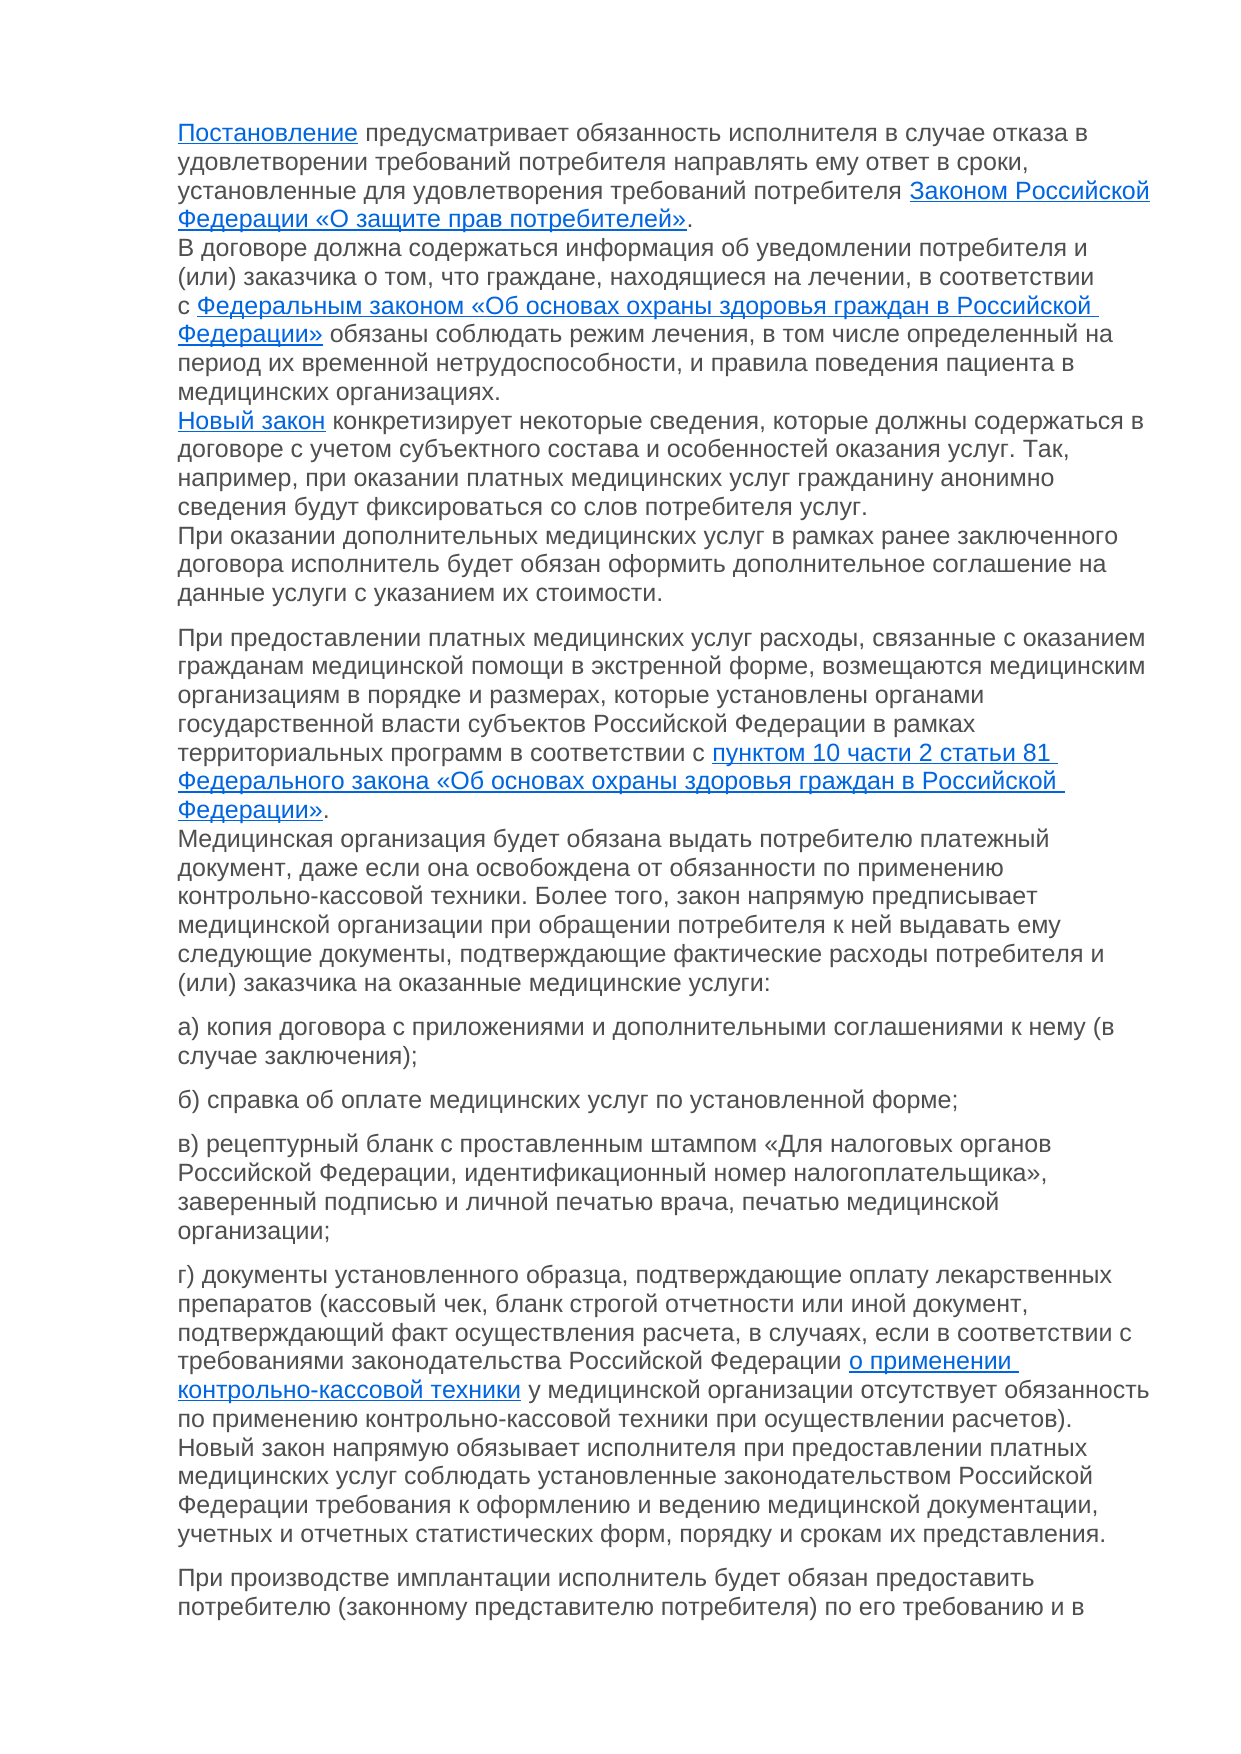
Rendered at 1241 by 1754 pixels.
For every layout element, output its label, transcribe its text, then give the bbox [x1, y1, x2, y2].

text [177, 1563, 1152, 1621]
text При оказании дополнительных медицинских услуг в рамках ранее заключенного договора исполнитель будет обязан оформить дополнительное соглашение на данные услуги с указанием их стоимости. [177, 521, 1152, 607]
text г) документы установленного образца, подтверждающие оплату лекарственных препаратов (кассовый чек, бланк строгой отчетности или иной документ, подтверждающий факт осуществления расчета, в случаях, если в соответствии с требованиями законодательства Российской Федерации о применении контрольно-кассовой техники у медицинской организации отсутствует обязанность по применению контрольно-кассовой техники при осуществлении расчетов). [177, 1260, 1152, 1432]
text Постановление предусматривает обязанность исполнителя в случае отказа в удовлетворении требований потребителя направлять ему ответ в сроки, установленные для удовлетворения требований потребителя Законом Российской Федерации «О защите прав потребителей». [177, 118, 1152, 233]
text в) рецептурный бланк с проставленным штампом «Для налоговых органов Российской Федерации, идентификационный номер налогоплательщика», заверенный подписью и личной печатью врача, печатью медицинской организации; [177, 1129, 1152, 1244]
text При предоставлении платных медицинских услуг расходы, связанные с оказанием гражданам медицинской помощи в экстренной форме, возмещаются медицинским организациям в порядке и размерах, которые установлены органами государственной власти субъектов Российской Федерации в рамках территориальных программ в соответствии с пунктом 10 части 2 статьи 81 Федерального закона «Об основах охраны здоровья граждан в Российской Федерации». [177, 622, 1152, 824]
text а) копия договора с приложениями и дополнительными соглашениями к нему (в случае заключения); [177, 1012, 1152, 1069]
text В договоре должна содержаться информация об уведомлении потребителя и (или) заказчика о том, что граждане, находящиеся на лечении, в соответствии с Федеральным законом «Об основах охраны здоровья граждан в Российской Федерации» обязаны соблюдать режим лечения, в том числе определенный на период их временной нетрудоспособности, и правила поведения пациента в медицинских организациях. [177, 233, 1152, 406]
text б) справка об оплате медицинских услуг по установленной форме; [177, 1085, 1152, 1114]
text Новый закон конкретизирует некоторые сведения, которые должны содержаться в договоре с учетом субъектного состава и особенностей оказания услуг. Так, например, при оказании платных медицинских услуг гражданину анонимно сведения будут фиксироваться со слов потребителя услуг. [177, 406, 1152, 521]
text Медицинская организация будет обязана выдать потребителю платежный документ, даже если она освобождена от обязанности по применению контрольно-кассовой техники. Более того, закон напрямую предписывает медицинской организации при обращении потребителя к ней выдавать ему следующие документы, подтверждающие фактические расходы потребителя и (или) заказчика на оказанные медицинские услуги: [177, 824, 1152, 996]
text Новый закон напрямую обязывает исполнителя при предоставлении платных медицинских услуг соблюдать установленные законодательством Российской Федерации требования к оформлению и ведению медицинской документации, учетных и отчетных статистических форм, порядку и срокам их представления. [177, 1432, 1152, 1547]
